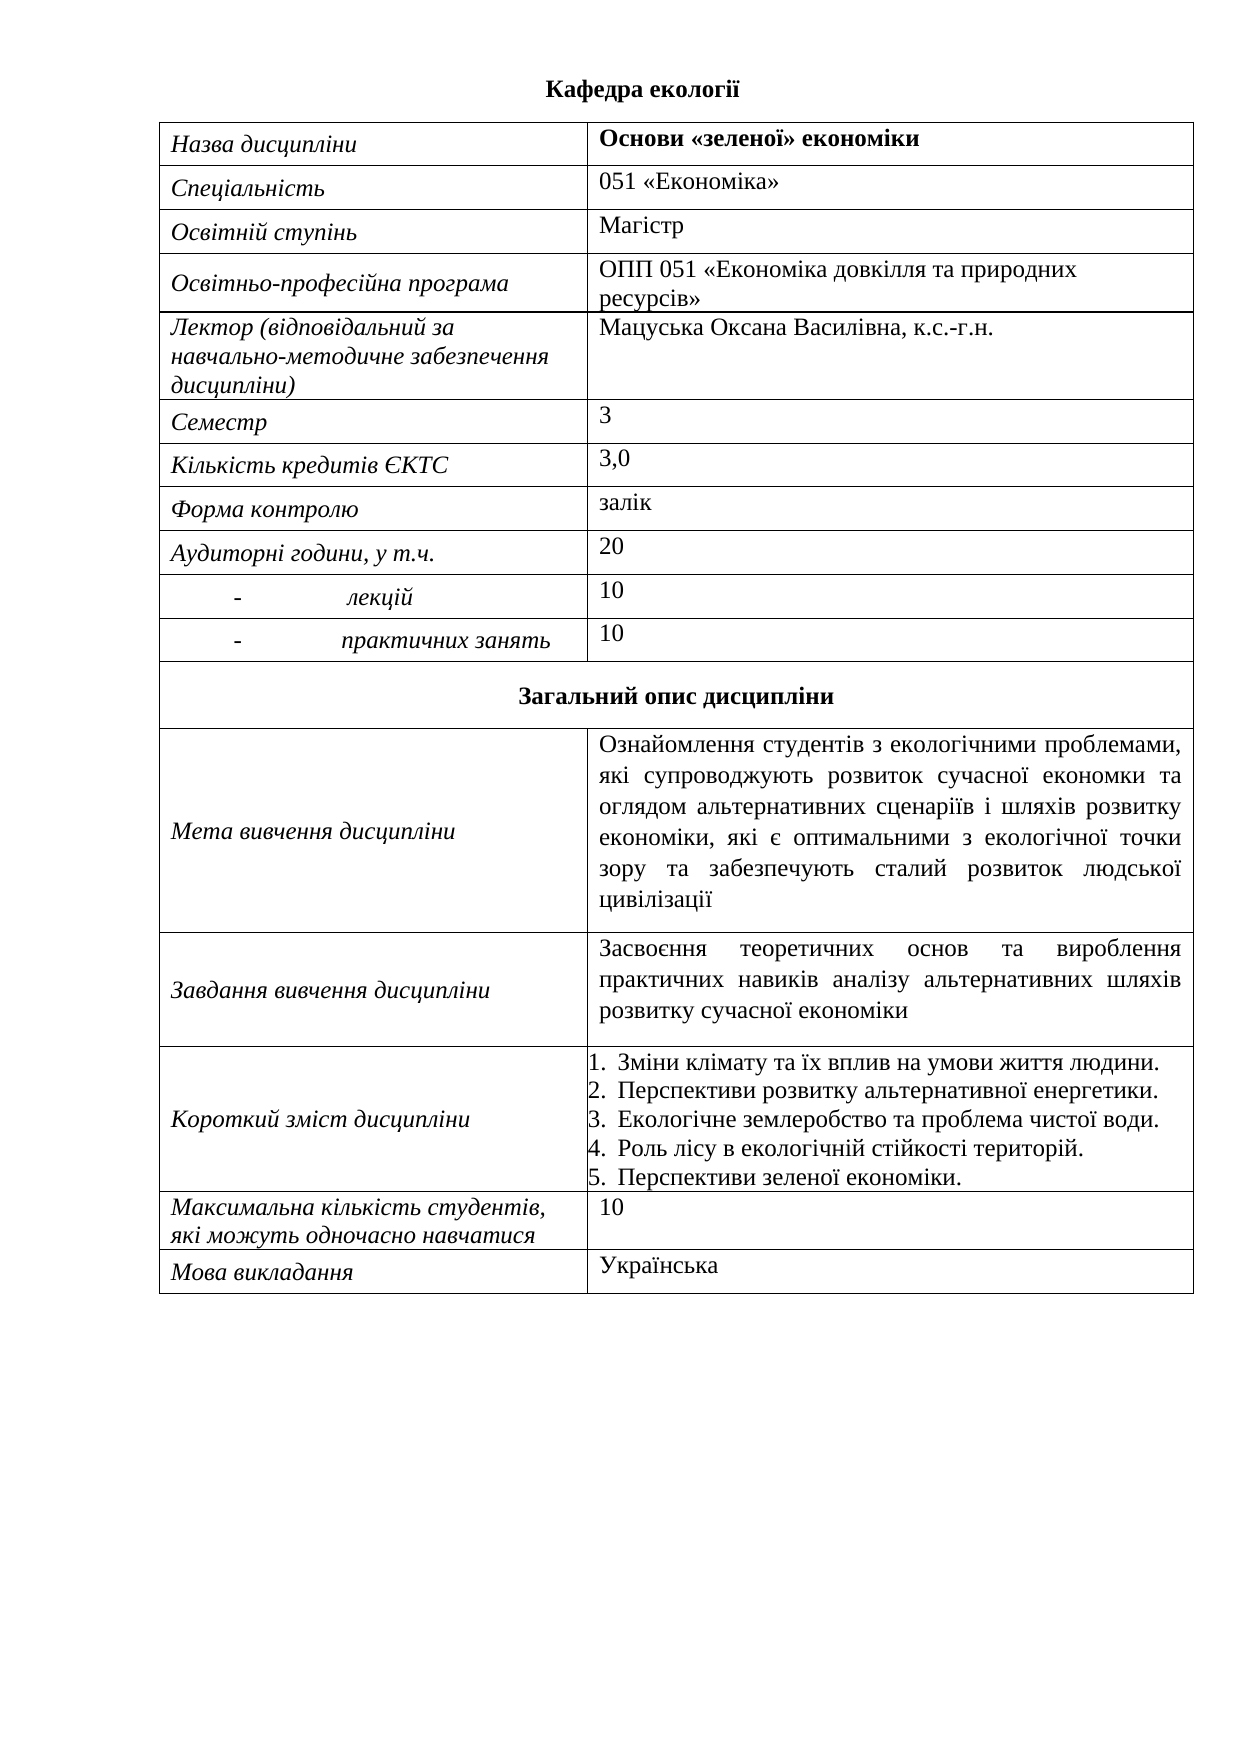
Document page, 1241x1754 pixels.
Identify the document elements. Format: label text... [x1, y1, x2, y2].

table_cell 10 [588, 1192, 1193, 1249]
table_cell Спеціальність [160, 166, 587, 209]
table_cell 10 [588, 619, 1193, 661]
table_cell Аудиторні години, у т.ч. [160, 531, 587, 574]
table_cell Ознайомлення студентів з екологічними проблемами, які супроводжують розвиток сучасної економки та оглядом альтернативних сценаріїв і шляхів розвитку економіки, які є оптимальними з екологічної точки зору та забезпечують сталий розвиток людської цивілізації [588, 729, 1193, 932]
table_cell 051 «Економіка» [588, 166, 1193, 209]
table_cell Зміни клімату та їх вплив на умови життя людини. Перспективи розвитку альтернативної енергетики. Екологічне землеробство та проблема чистої води. Роль лісу в екологічній стійкості територій. Перспективи зеленої економіки. [588, 1047, 1193, 1191]
table_cell ОПП 051 «Економіка довкілля та природних ресурсів» [588, 254, 1193, 311]
table_cell лекцій [160, 575, 587, 617]
table_cell Мета вивчення дисципліни [160, 729, 587, 932]
table_cell Засвоєння теоретичних основ та вироблення практичних навиків аналізу альтернативних шляхів розвитку сучасної економіки [588, 933, 1193, 1046]
table_cell 10 [588, 575, 1193, 617]
text Кафедра екології [148, 74, 1137, 103]
table_cell 3 [588, 400, 1193, 442]
table_header Назва дисципліни [160, 123, 587, 165]
table_cell Магістр [588, 210, 1193, 253]
table_header Основи «зеленої» економіки [588, 123, 1193, 165]
table_cell Лектор (відповідальний за навчально-методичне забезпечення дисципліни) [160, 313, 587, 399]
table_cell Освітній ступінь [160, 210, 587, 253]
table_cell Кількість кредитів ЄКТС [160, 444, 587, 486]
table_cell Короткий зміст дисципліни [160, 1047, 587, 1191]
table_cell практичних занять [160, 619, 587, 661]
table_cell Семестр [160, 400, 587, 442]
table_cell Українська [588, 1250, 1193, 1293]
table_cell Освітньо-професійна програма [160, 254, 587, 311]
table_cell Максимальна кількість студентів, які можуть одночасно навчатися [160, 1192, 587, 1249]
table_cell Загальний опис дисципліни [160, 662, 1193, 728]
table_cell Мова викладання [160, 1250, 587, 1293]
table_cell Форма контролю [160, 487, 587, 530]
table_cell Мацуська Оксана Василівна, к.с.-г.н. [588, 313, 1193, 399]
table_cell залік [588, 487, 1193, 530]
table_cell 3,0 [588, 444, 1193, 486]
table_cell 20 [588, 531, 1193, 574]
table_cell Завдання вивчення дисципліни [160, 933, 587, 1046]
